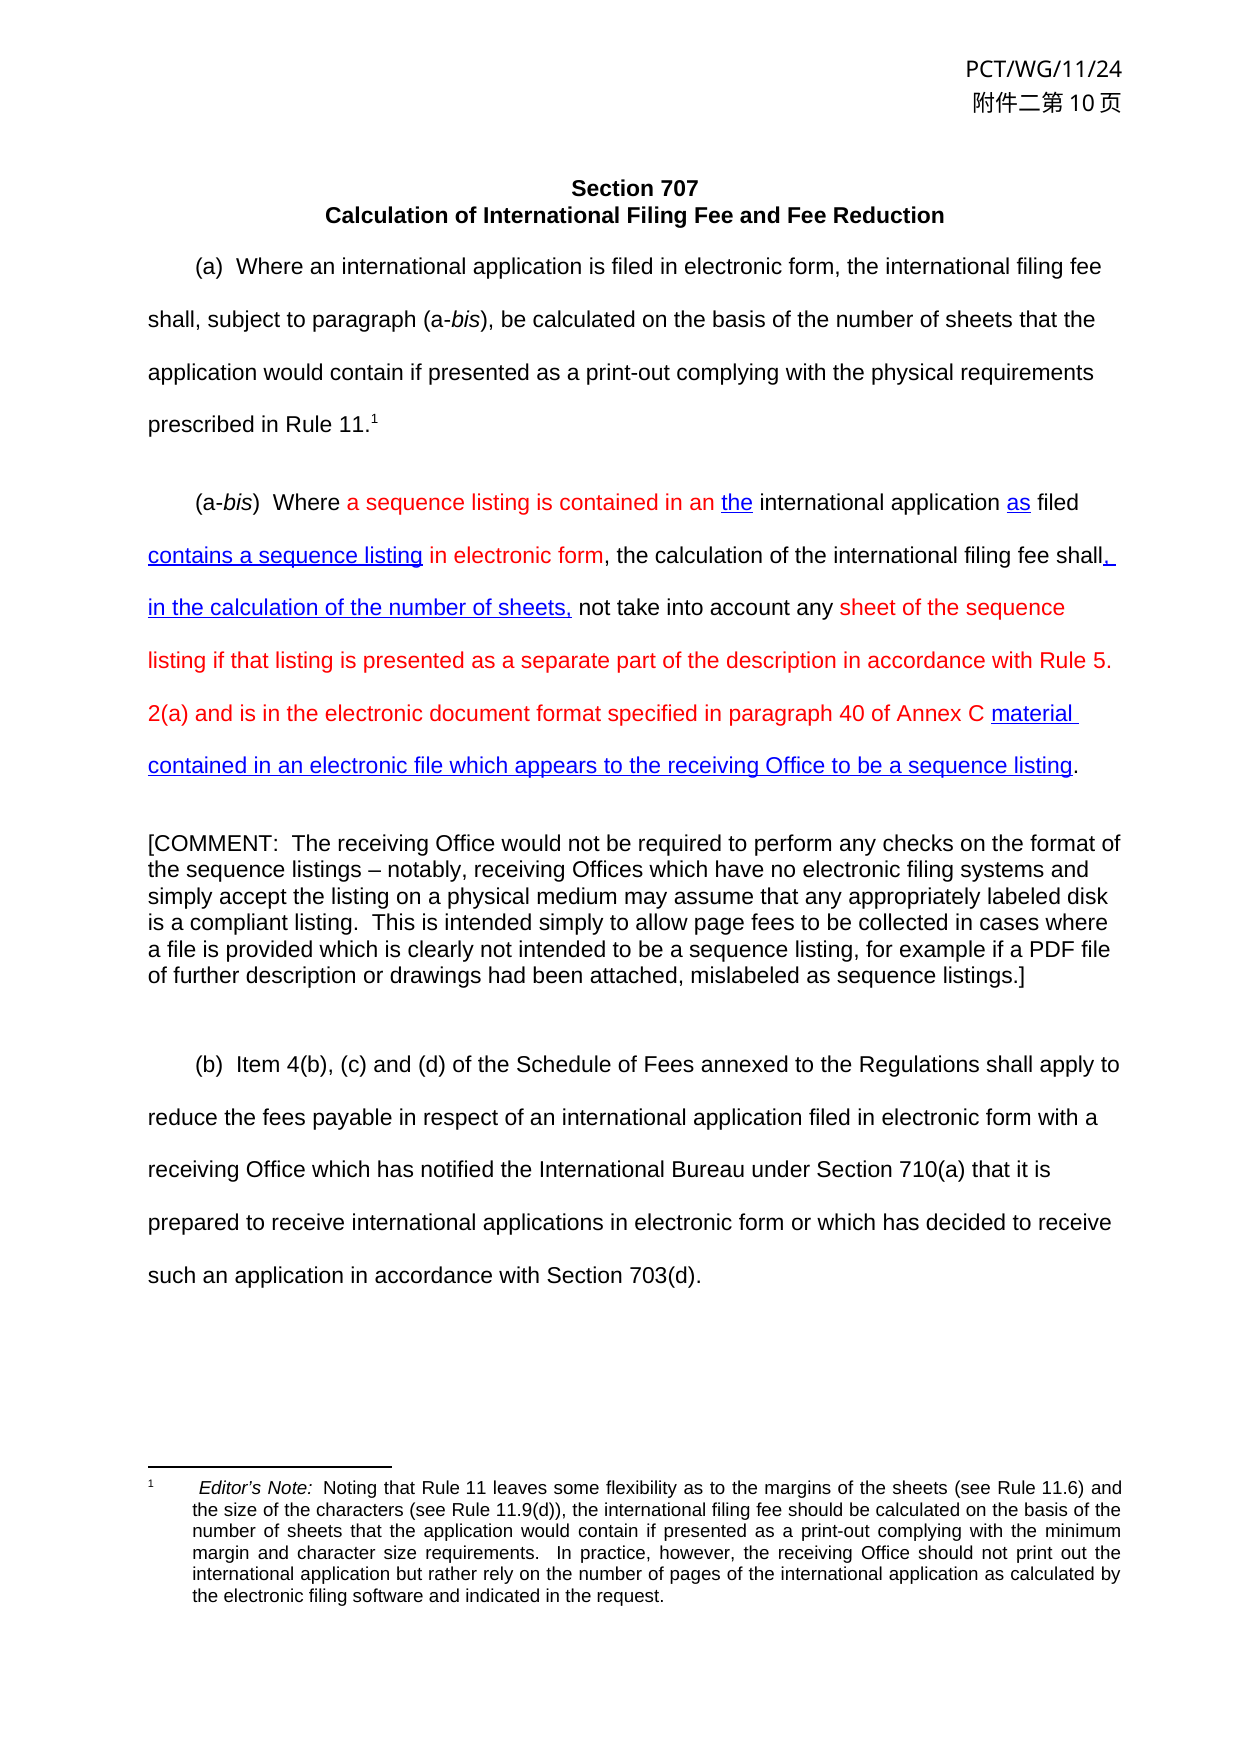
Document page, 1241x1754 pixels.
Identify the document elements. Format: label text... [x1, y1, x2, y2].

text [COMMENT: The receiving Office would not be required to perform any checks on the format of the sequence listings – notably, receiving Offices which have no electronic filing systems and simply accept the listing on a physical medium may assume that any appropriately labeled disk is a compliant listing. This is intended simply to allow page fees to be collected in cases where a file is provided which is clearly not intended to be a sequence listing, for example if a PDF file of further description or drawings had been attached, mislabeled as sequence listings.] [148, 830, 1122, 988]
text (a-bis) Where a sequence listing is contained in an the international application as filed contains a sequence listing in electronic form, the calculation of the international filing fee shall, in the calculation of the number of sheets, not take into account any sheet of the sequence listing if that listing is presented as a separate part of the description in accordance with Rule 5. 2(a) and is in the electronic document format specified in paragraph 40 of Annex C material contained in an electronic file which appears to the receiving Office to be a sequence listing. [148, 489, 1122, 779]
title Section 707 Calculation of International Filing Fee and Fee Reduction [148, 175, 1122, 228]
text (a) Where an international application is filed in electronic form, the international filing fee shall, subject to paragraph (a-bis), be calculated on the basis of the number of sheets that the application would contain if presented as a print-out complying with the physical requirements prescribed in Rule 11. [148, 253, 1122, 437]
text (b) Item 4(b), (c) and (d) of the Schedule of Fees annexed to the Regulations shall apply to reduce the fees payable in respect of an international application filed in electronic form with a receiving Office which has notified the International Bureau under Section 710(a) that it is prepared to receive international applications in electronic form or which has decided to receive such an application in accordance with Section 703(d). [148, 1051, 1122, 1288]
